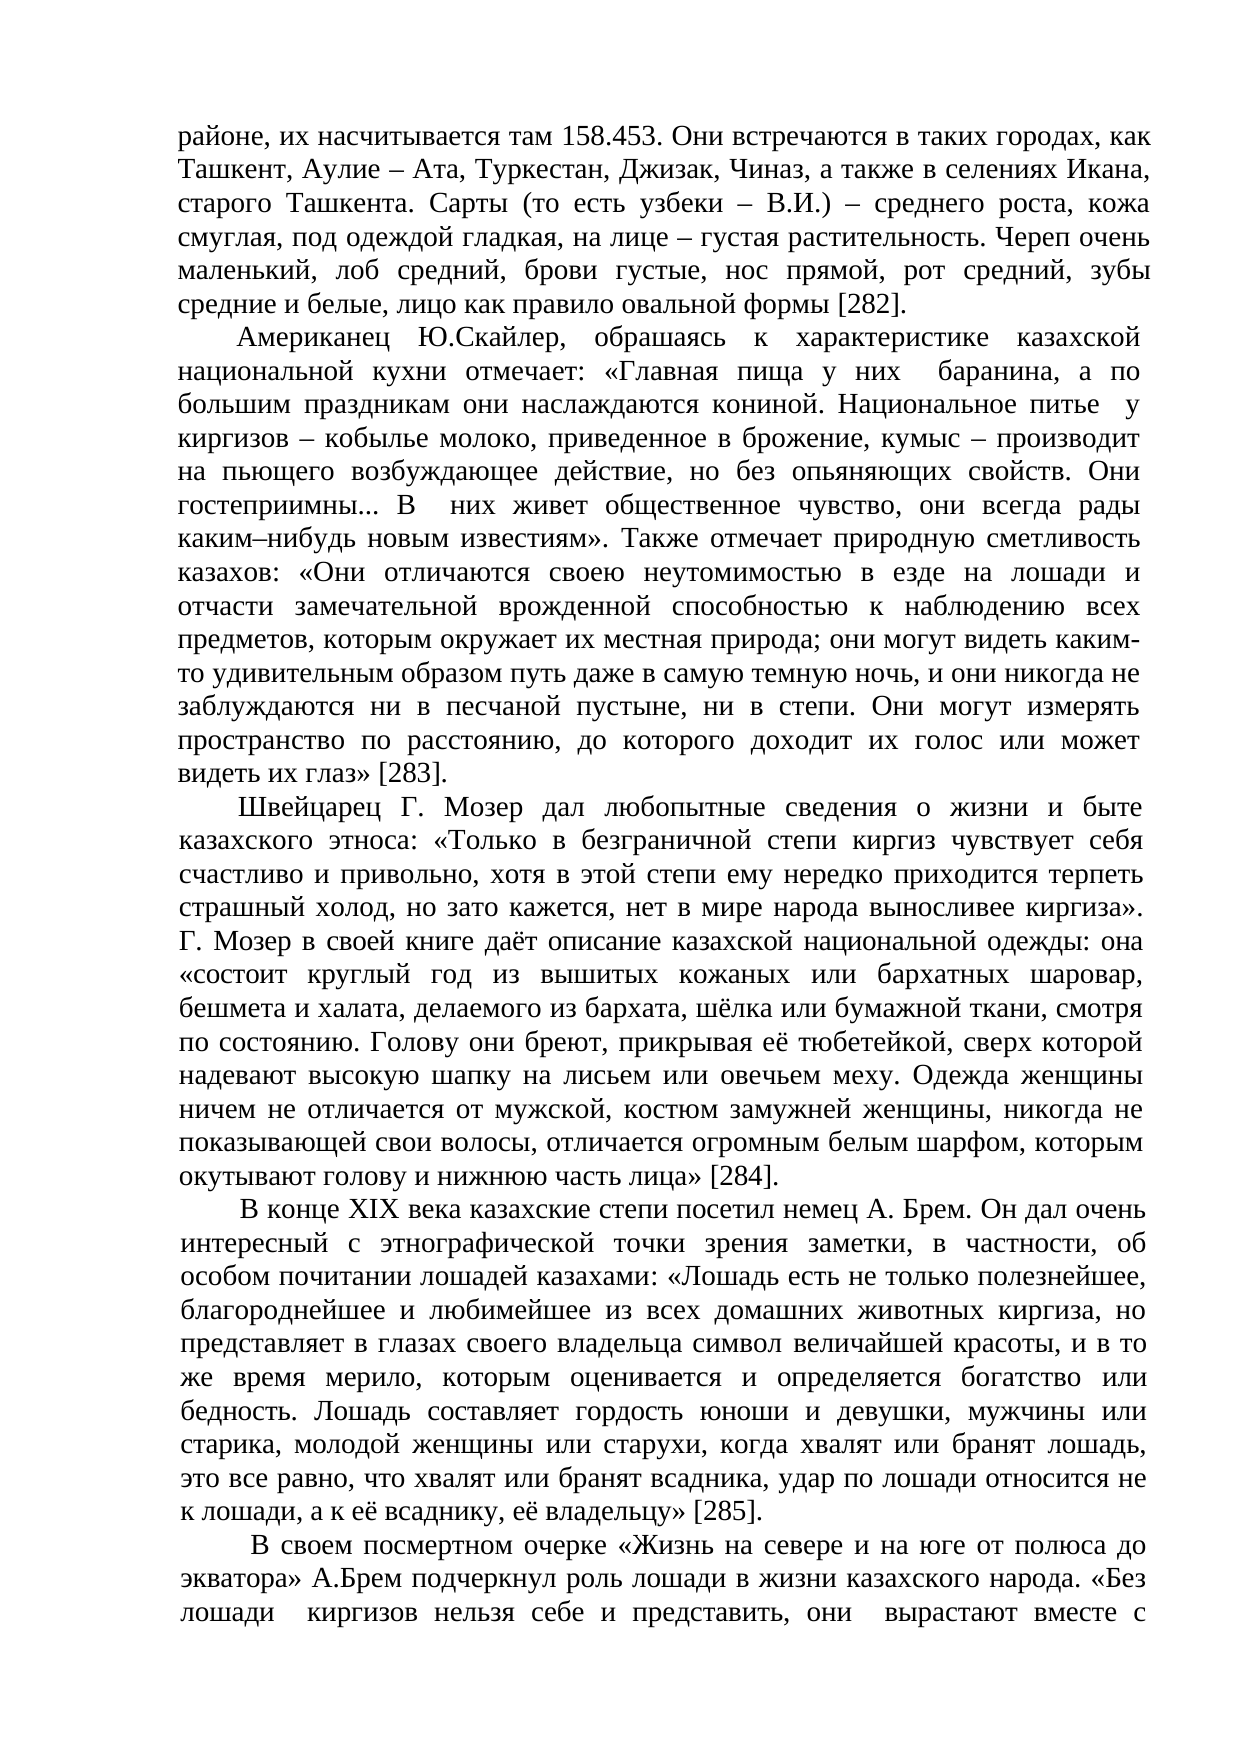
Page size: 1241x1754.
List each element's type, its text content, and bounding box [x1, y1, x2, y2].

text Швейцарец Г. Мозер дал любопытные сведения о жизни и быте казахского этноса: «Только в безграничной степи киргиз чувствует себя счастливо и привольно, хотя в этой степи ему нередко приходится терпеть страшный холод, но зато кажется, нет в мире народа выносливее киргиза». Г. Мозер в своей книге даёт описание казахской национальной одежды: она «состоит круглый год из вышитых кожаных или бархатных шаровар, бешмета и халата, делаемого из бархата, шёлка или бумажной ткани, смотря по состоянию. Голову они бреют, прикрывая её тюбетейкой, сверх которой надевают высокую шапку на лисьем или овечьем меху. Одежда женщины ничем не отличается от мужской, костюм замужней женщины, никогда не показывающей свои волосы, отличается огромным белым шарфом, которым окутывают голову и нижнюю часть лица» [284]. [179, 789, 1144, 1191]
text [180, 1527, 1147, 1627]
text В конце XIX века казахские степи посетил немец А. Брем. Он дал очень интересный с этнографической точки зрения заметки, в частности, об особом почитании лошадей казахами: «Лошадь есть не только полезнейшее, благороднейшее и любимейшее из всех домашних животных киргиза, но представляет в глазах своего владельца символ величайшей красоты, и в то же время мерило, которым оценивается и определяется богатство или бедность. Лошадь составляет гордость юноши и девушки, мужчины или старика, молодой женщины или старухи, когда хвалят или бранят лошадь, это все равно, что хвалят или бранят всадника, удар по лошади относится не к лошади, а к её всаднику, её владельцу» [285]. [180, 1191, 1147, 1527]
text Американец Ю.Скайлер, обрашаясь к характеристике казахской национальной кухни отмечает: «Главная пища у них баранина, а по большим праздникам они наслаждаются кониной. Национальное питье у киргизов – кобылье молоко, приведенное в брожение, кумыс – производит на пьющего возбуждающее действие, но без опьяняющих свойств. Они гостеприимны... В них живет общественное чувство, они всегда рады каким–нибудь новым известиям». Также отмечает природную сметливость казахов: «Они отличаются своею неутомимостью в езде на лошади и отчасти замечательной врожденной способностью к наблюдению всех предметов, которым окружает их местная природа; они могут видеть каким-то удивительным образом путь даже в самую темную ночь, и они никогда не заблуждаются ни в песчаной пустыне, ни в степи. Они могут измерять пространство по расстоянию, до которого доходит их голос или может видеть их глаз» [283]. [177, 319, 1141, 789]
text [177, 118, 1152, 319]
